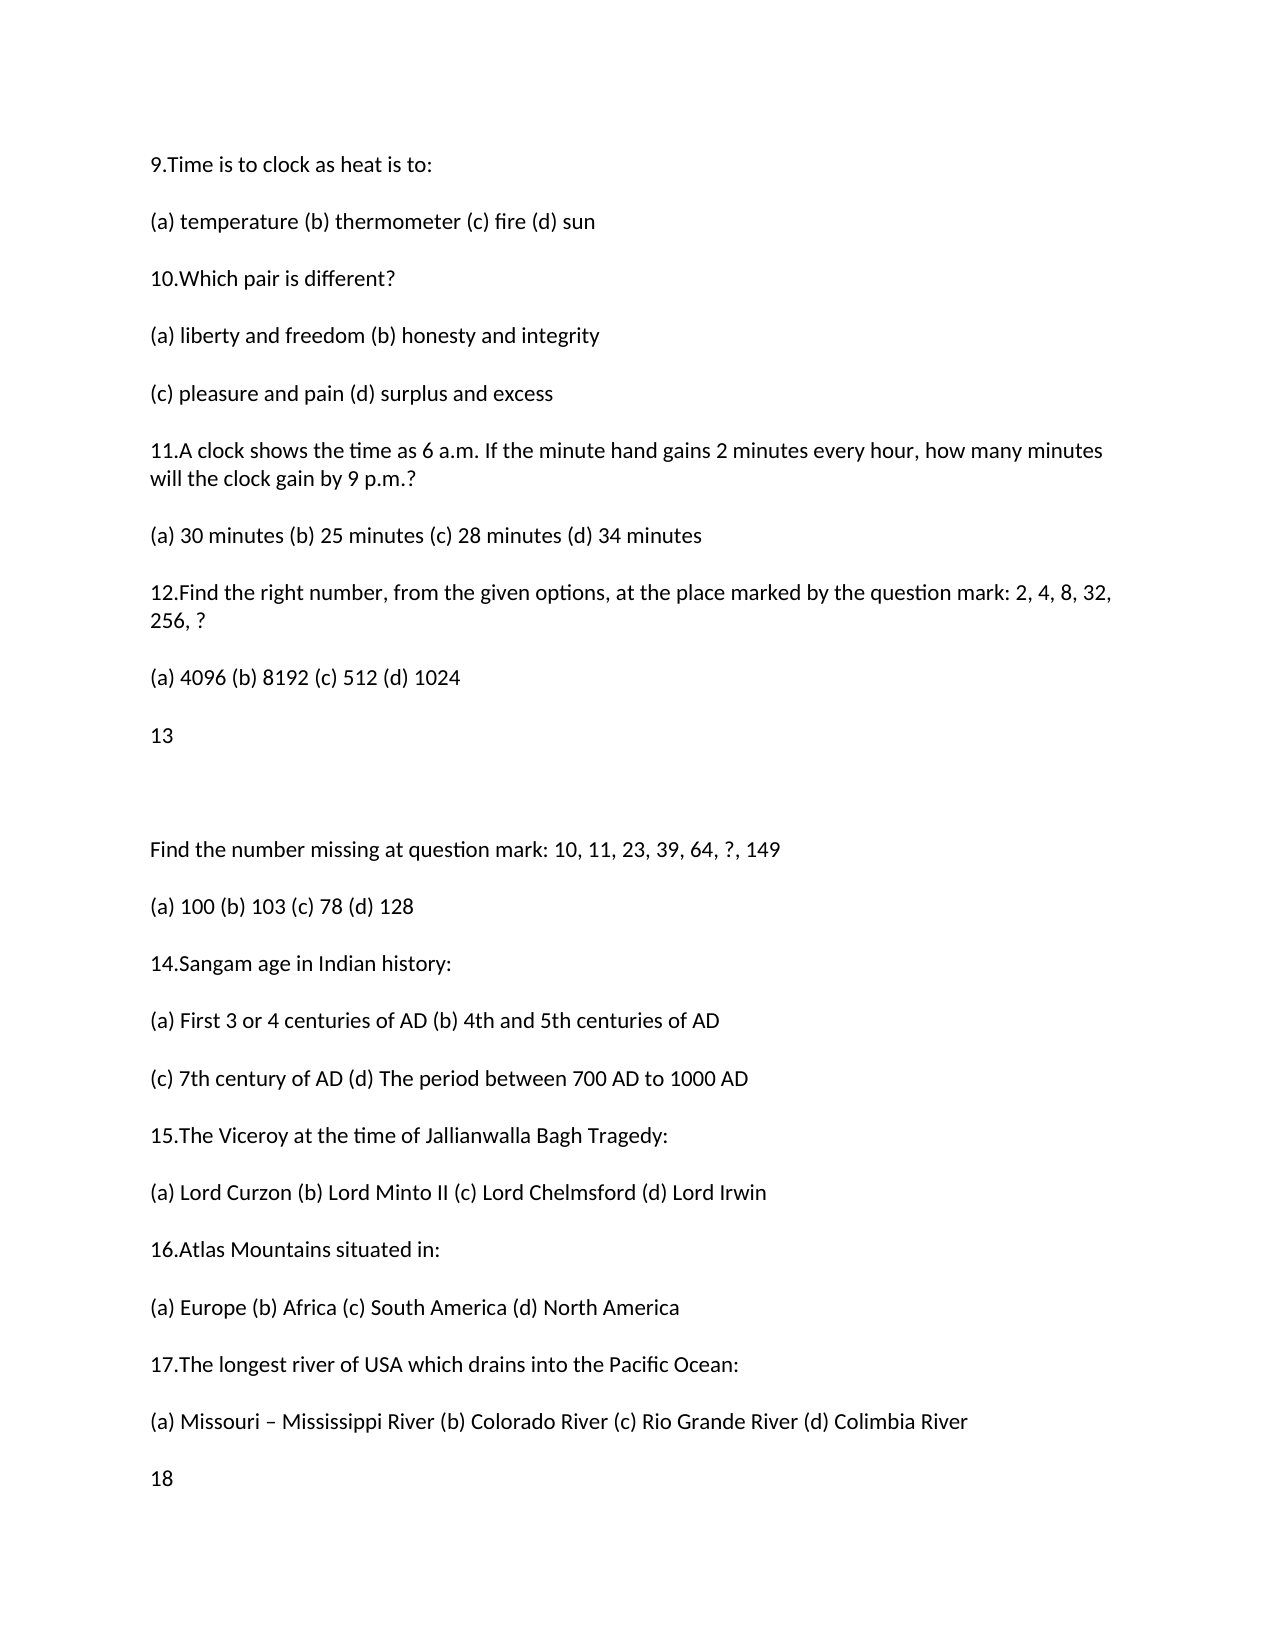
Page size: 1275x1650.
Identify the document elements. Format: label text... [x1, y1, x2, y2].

text (a) Europe (b) Africa (c) South America (d) North America [150, 1293, 1125, 1321]
text (a) 30 minutes (b) 25 minutes (c) 28 minutes (d) 34 minutes [150, 521, 1125, 549]
text 9.Time is to clock as heat is to: [150, 150, 1125, 178]
text (a) First 3 or 4 centuries of AD (b) 4th and 5th centuries of AD [150, 1007, 1125, 1035]
text (a) Lord Curzon (b) Lord Minto II (c) Lord Chelmsford (d) Lord Irwin [150, 1178, 1125, 1206]
text 16.Atlas Mountains situated in: [150, 1235, 1125, 1263]
text 15.The Viceroy at the time of Jallianwalla Bagh Tragedy: [150, 1121, 1125, 1149]
text (a) Missouri – Mississippi River (b) Colorado River (c) Rio Grande River (d) Colimbia River [150, 1407, 1125, 1435]
text Find the number missing at question mark: 10, 11, 23, 39, 64, ?, 149 [150, 835, 1125, 863]
text 11.A clock shows the time as 6 a.m. If the minute hand gains 2 minutes every hour, how many minutes will the clock gain by 9 p.m.? [150, 436, 1125, 492]
text (a) 100 (b) 103 (c) 78 (d) 128 [150, 892, 1125, 920]
text (c) pleasure and pain (d) surplus and excess [150, 379, 1125, 407]
text 14.Sangam age in Indian history: [150, 949, 1125, 977]
text 13 [150, 721, 1125, 749]
text 17.The longest river of USA which drains into the Pacific Ocean: [150, 1350, 1125, 1378]
text (a) 4096 (b) 8192 (c) 512 (d) 1024 [150, 663, 1125, 692]
text 10.Which pair is different? [150, 264, 1125, 292]
text (a) liberty and freedom (b) honesty and integrity [150, 322, 1125, 349]
text 18 [150, 1464, 1125, 1492]
text (a) temperature (b) thermometer (c) fire (d) sun [150, 207, 1125, 235]
text (c) 7th century of AD (d) The period between 700 AD to 1000 AD [150, 1064, 1125, 1092]
text 12.Find the right number, from the given options, at the place marked by the question mark: 2, 4, 8, 32, 256, ? [150, 578, 1125, 634]
